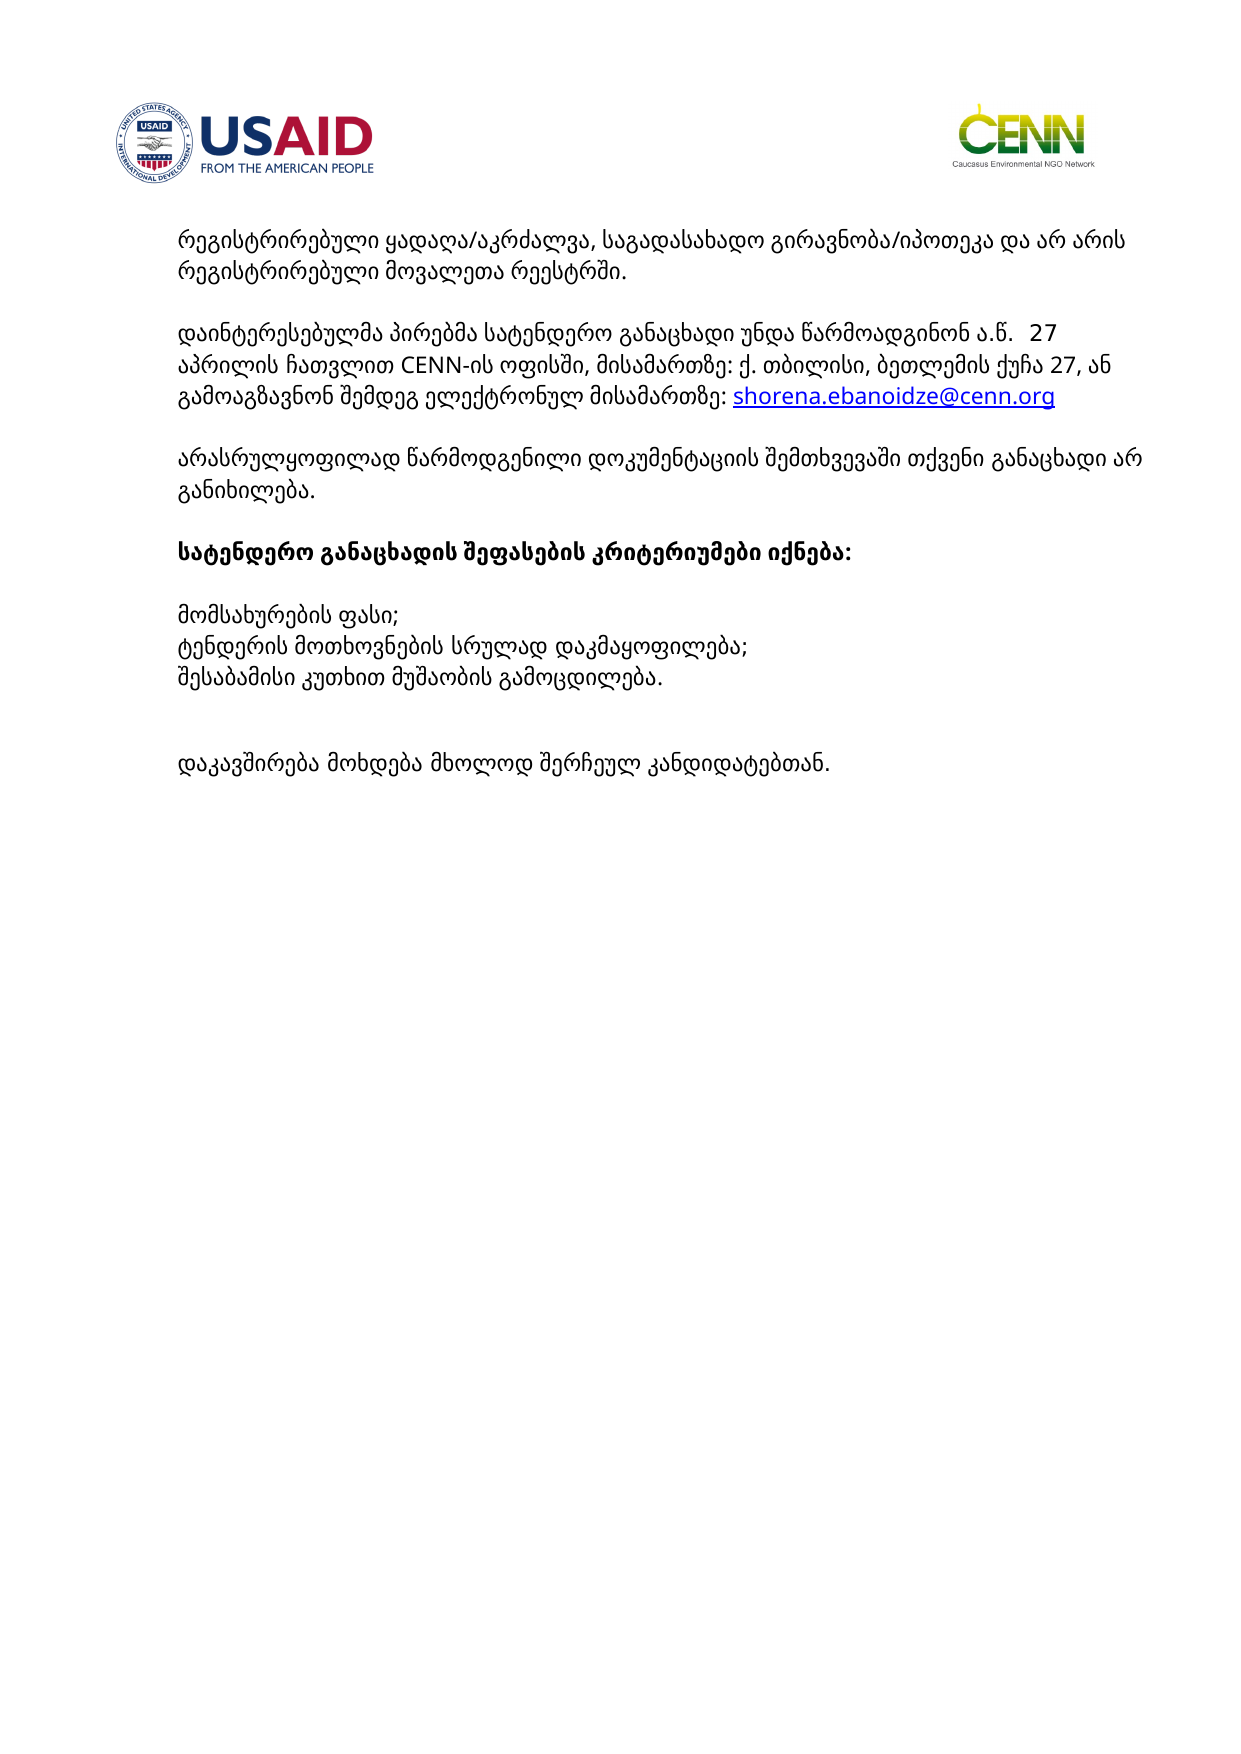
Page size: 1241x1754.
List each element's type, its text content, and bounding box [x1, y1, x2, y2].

picture [948, 101, 1098, 169]
picture [111, 93, 377, 199]
text დაკავშირება მოხდება მხოლოდ შერჩეულ კანდიდატებთან. [177, 747, 1153, 778]
text დაინტერესებულმა პირებმა სატენდერო განაცხადი უნდა წარმოადგინონ ა.წ. 27 აპრილის ჩათვლით CENN-ის ოფისში, მისამართზე: ქ. თბილისი, ბეთლემის ქუჩა 27, ან გამოაგზავნონ შემდეგ ელექტრონულ მისამართზე: shorena.ebanoidze@cenn.org არასრულყოფილად წარმოდგენილი დოკუმენტაციის შემთხვევაში თქვენი განაცხადი არ განიხილება. სატენდერო განაცხადის შეფასების კრიტერიუმები იქნება: მომსახურების ფასი; ტენდერის მოთხოვნების სრულად დაკმაყოფილება; შესაბამისი კუთხით მუშაობის გამოცდილება. [177, 286, 1153, 720]
